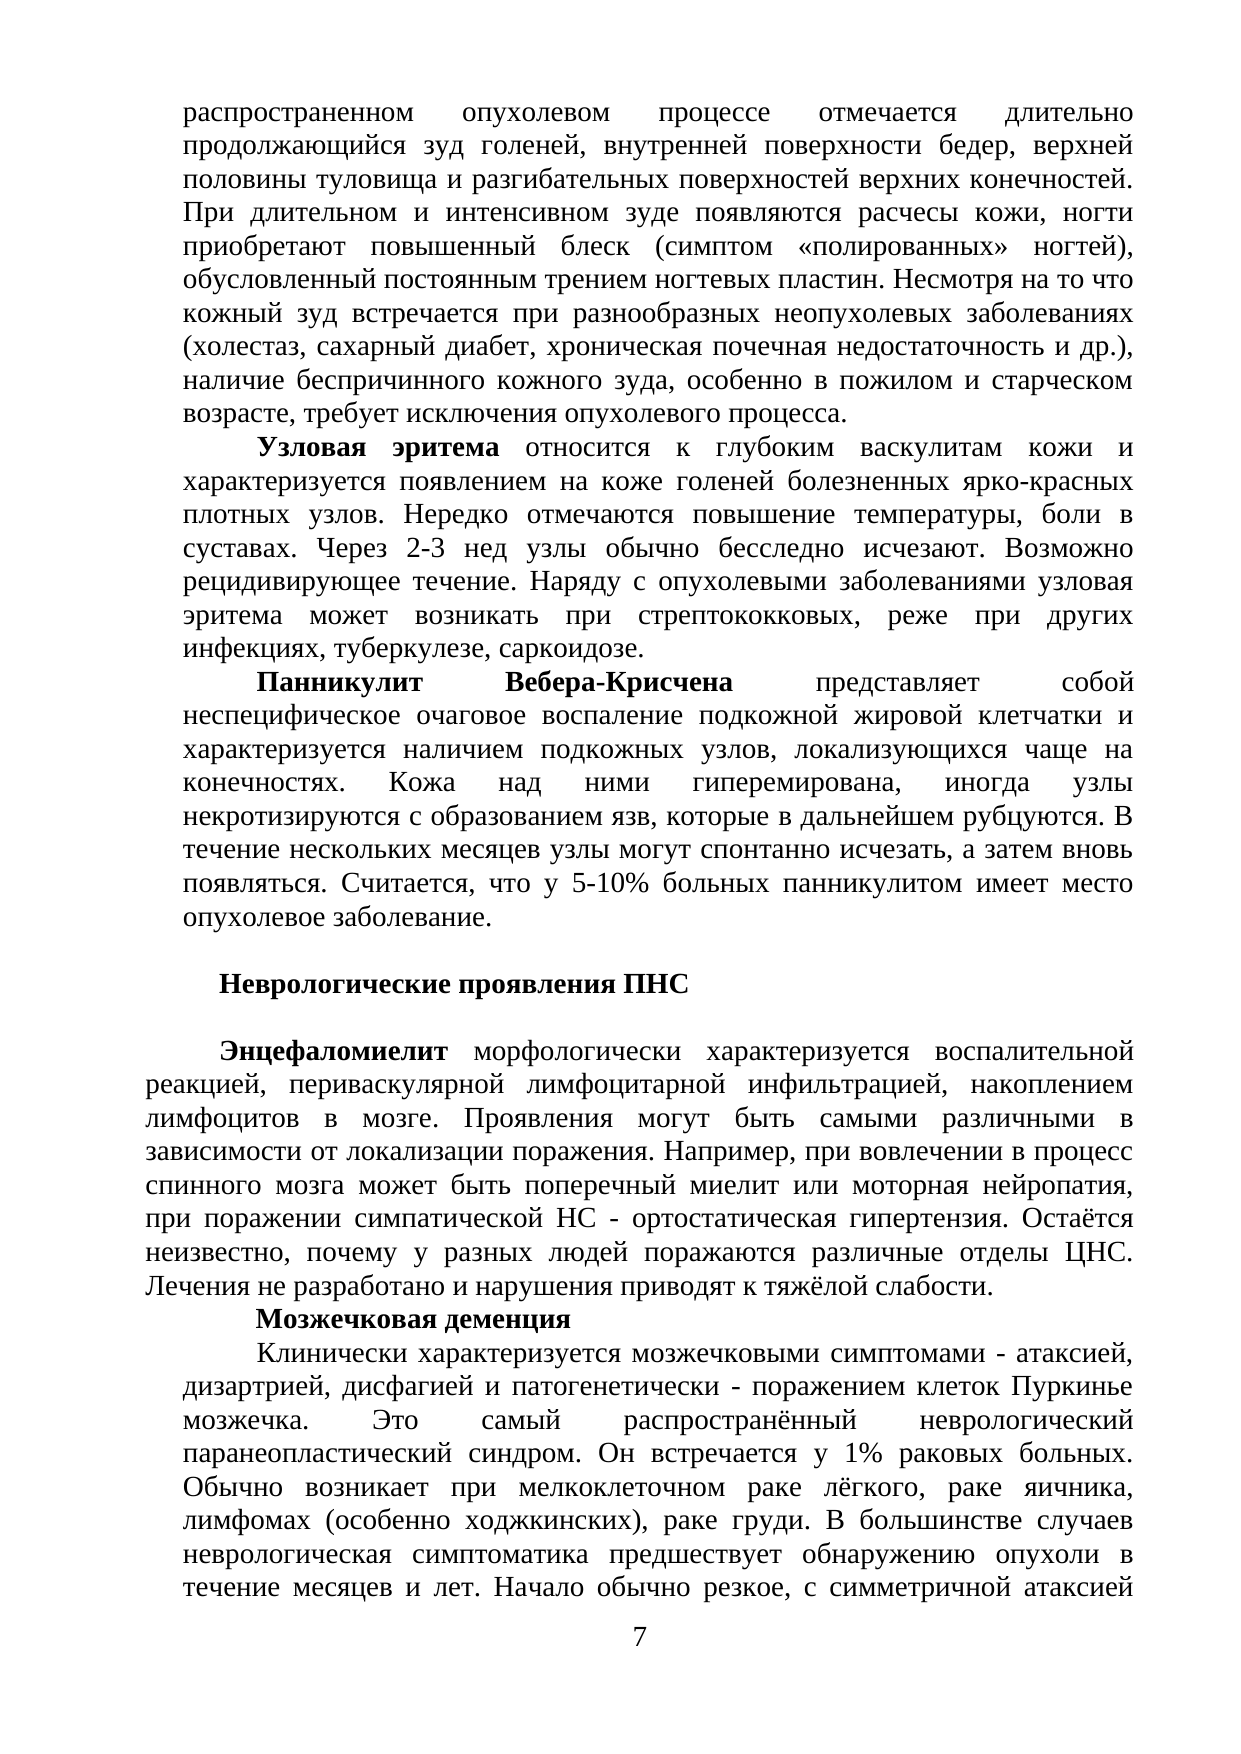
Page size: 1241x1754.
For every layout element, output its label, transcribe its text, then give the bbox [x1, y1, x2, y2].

text Неврологические проявления ПНС [145, 966, 1134, 999]
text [183, 1335, 1134, 1603]
text Энцефаломиелит морфологически характеризуется воспалительной реакцией, периваскулярной лимфоцитарной инфильтрацией, накоплением лимфоцитов в мозге. Проявления могут быть самыми различными в зависимости от локализации поражения. Например, при вовлечении в процесс спинного мозга может быть поперечный миелит или моторная нейропатия, при поражении симпатической НС - ортостатическая гипертензия. Остаётся неизвестно, почему у разных людей поражаются различные отделы ЦНС. Лечения не разработано и нарушения приводят к тяжёлой слабости. [145, 1033, 1134, 1301]
text Панникулит Вебера-Крисчена представляет собой неспецифическое очаговое воспаление подкожной жировой клетчатки и характеризуется наличием подкожных узлов, локализующихся чаще на конечностях. Кожа над ними гиперемирована, иногда узлы некротизируются с образованием язв, которые в дальнейшем рубцуются. В течение нескольких месяцев узлы могут спонтанно исчезать, а затем вновь появляться. Считается, что у 5-10% больных панникулитом имеет место опухолевое заболевание. [183, 664, 1134, 932]
text Мозжечковая деменция [145, 1301, 1134, 1335]
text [183, 94, 1134, 429]
text Узловая эритема относится к глубоким васкулитам кожи и характеризуется появлением на коже голеней болезненных ярко-красных плотных узлов. Нередко отмечаются повышение температуры, боли в суставах. Через 2-3 нед узлы обычно бесследно исчезают. Возможно рецидивирующее течение. Наряду с опухолевыми заболеваниями узловая эритема может возникать при стрептококковых, реже при других инфекциях, туберкулезе, саркоидозе. [183, 429, 1134, 664]
